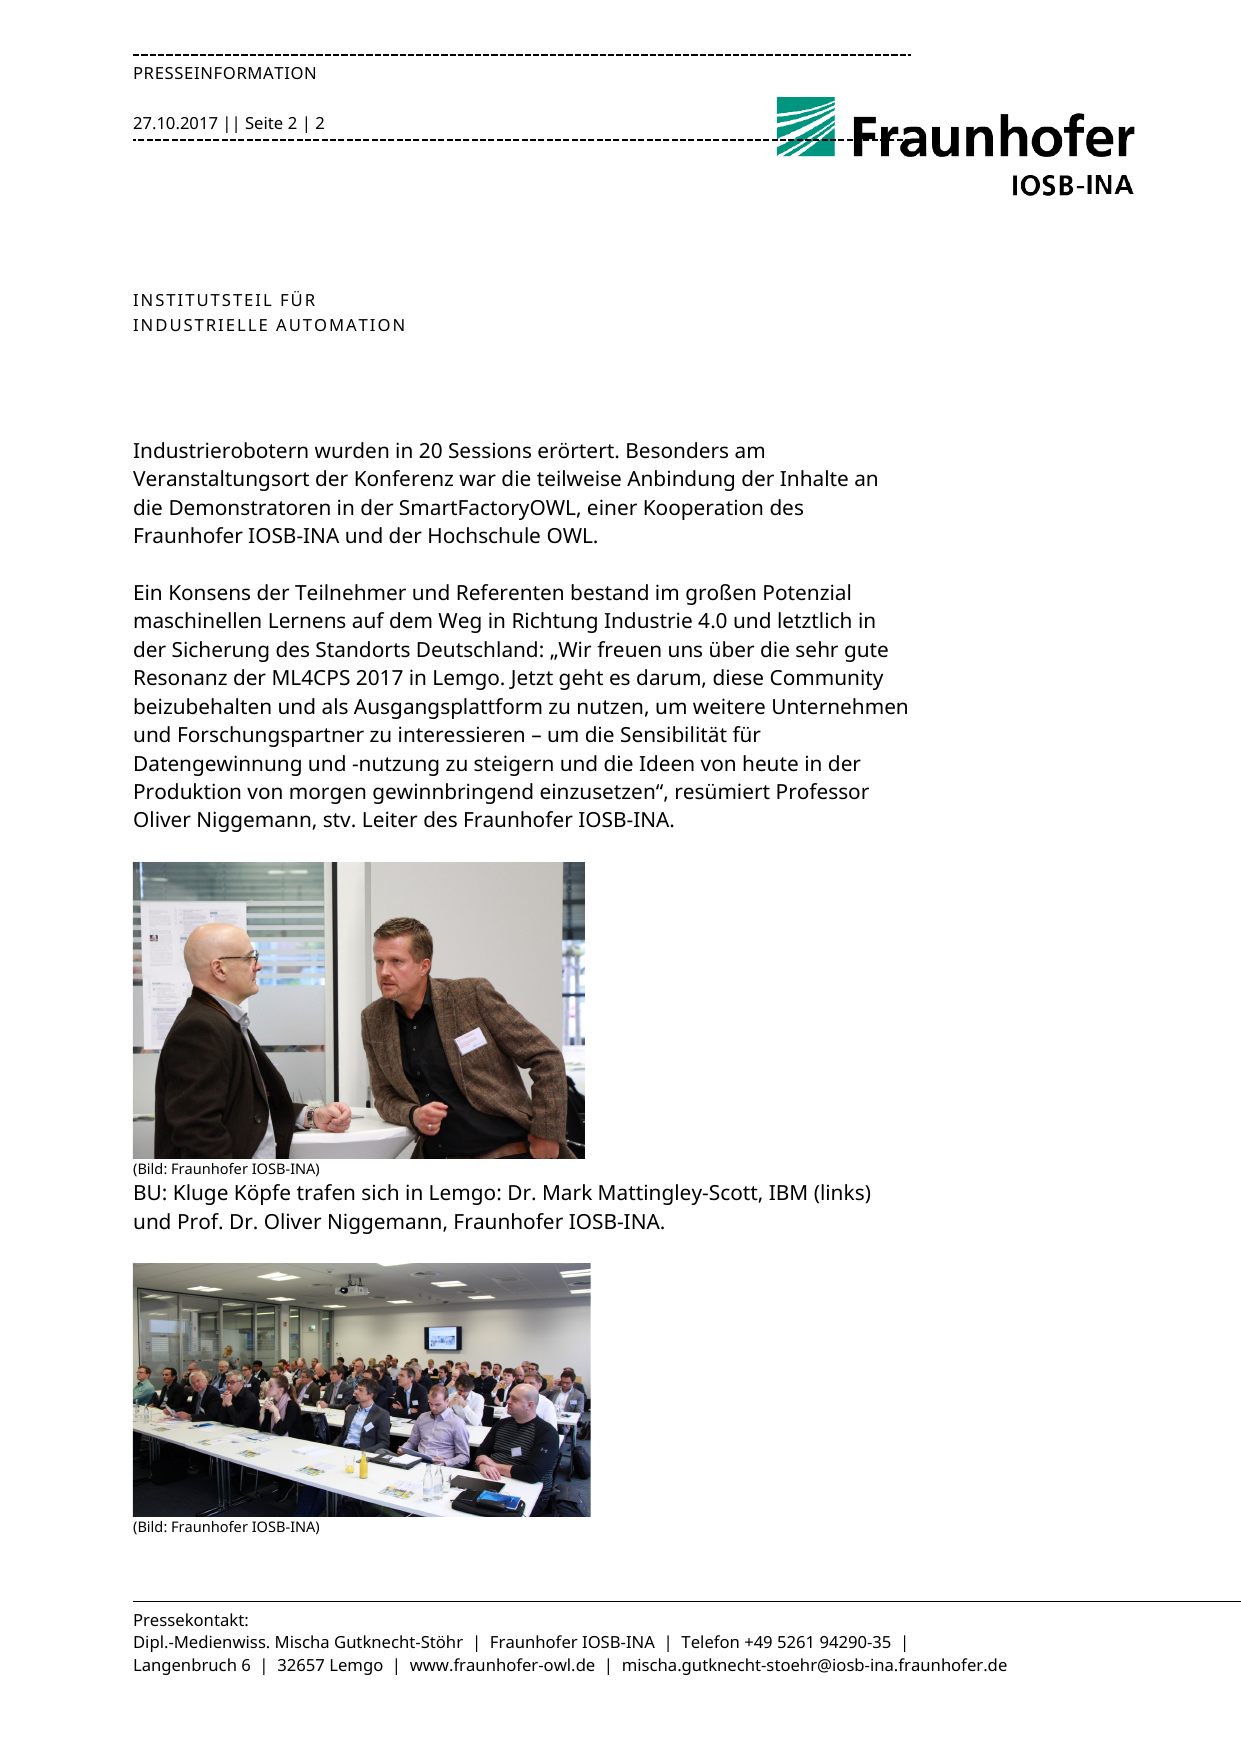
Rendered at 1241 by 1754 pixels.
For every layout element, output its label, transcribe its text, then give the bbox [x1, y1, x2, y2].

text Ein Konsens der Teilnehmer und Referenten bestand im großen Potenzial maschinellen Lernens auf dem Weg in Richtung Industrie 4.0 und letztlich in der Sicherung des Standorts Deutschland: „Wir freuen uns über die sehr gute Resonanz der ML4CPS 2017 in Lemgo. Jetzt geht es darum, diese Community beizubehalten und als Ausgangsplattform zu nutzen, um weitere Unternehmen und Forschungspartner zu interessieren – um die Sensibilität für Datengewinnung und -nutzung zu steigern und die Ideen von heute in der Produktion von morgen gewinnbringend einzusetzen“, resümiert Professor Oliver Niggemann, stv. Leiter des Fraunhofer IOSB-INA. [133, 578, 911, 834]
picture [776, 97, 1135, 201]
picture [132, 1263, 591, 1517]
text BU: Kluge Köpfe trafen sich in Lemgo: Dr. Mark Mattingley-Scott, IBM (links) und Prof. Dr. Oliver Niggemann, Fraunhofer IOSB-INA. [133, 1178, 911, 1235]
picture [132, 862, 585, 1159]
text (Bild: Fraunhofer IOSB-INA) [133, 1159, 911, 1178]
